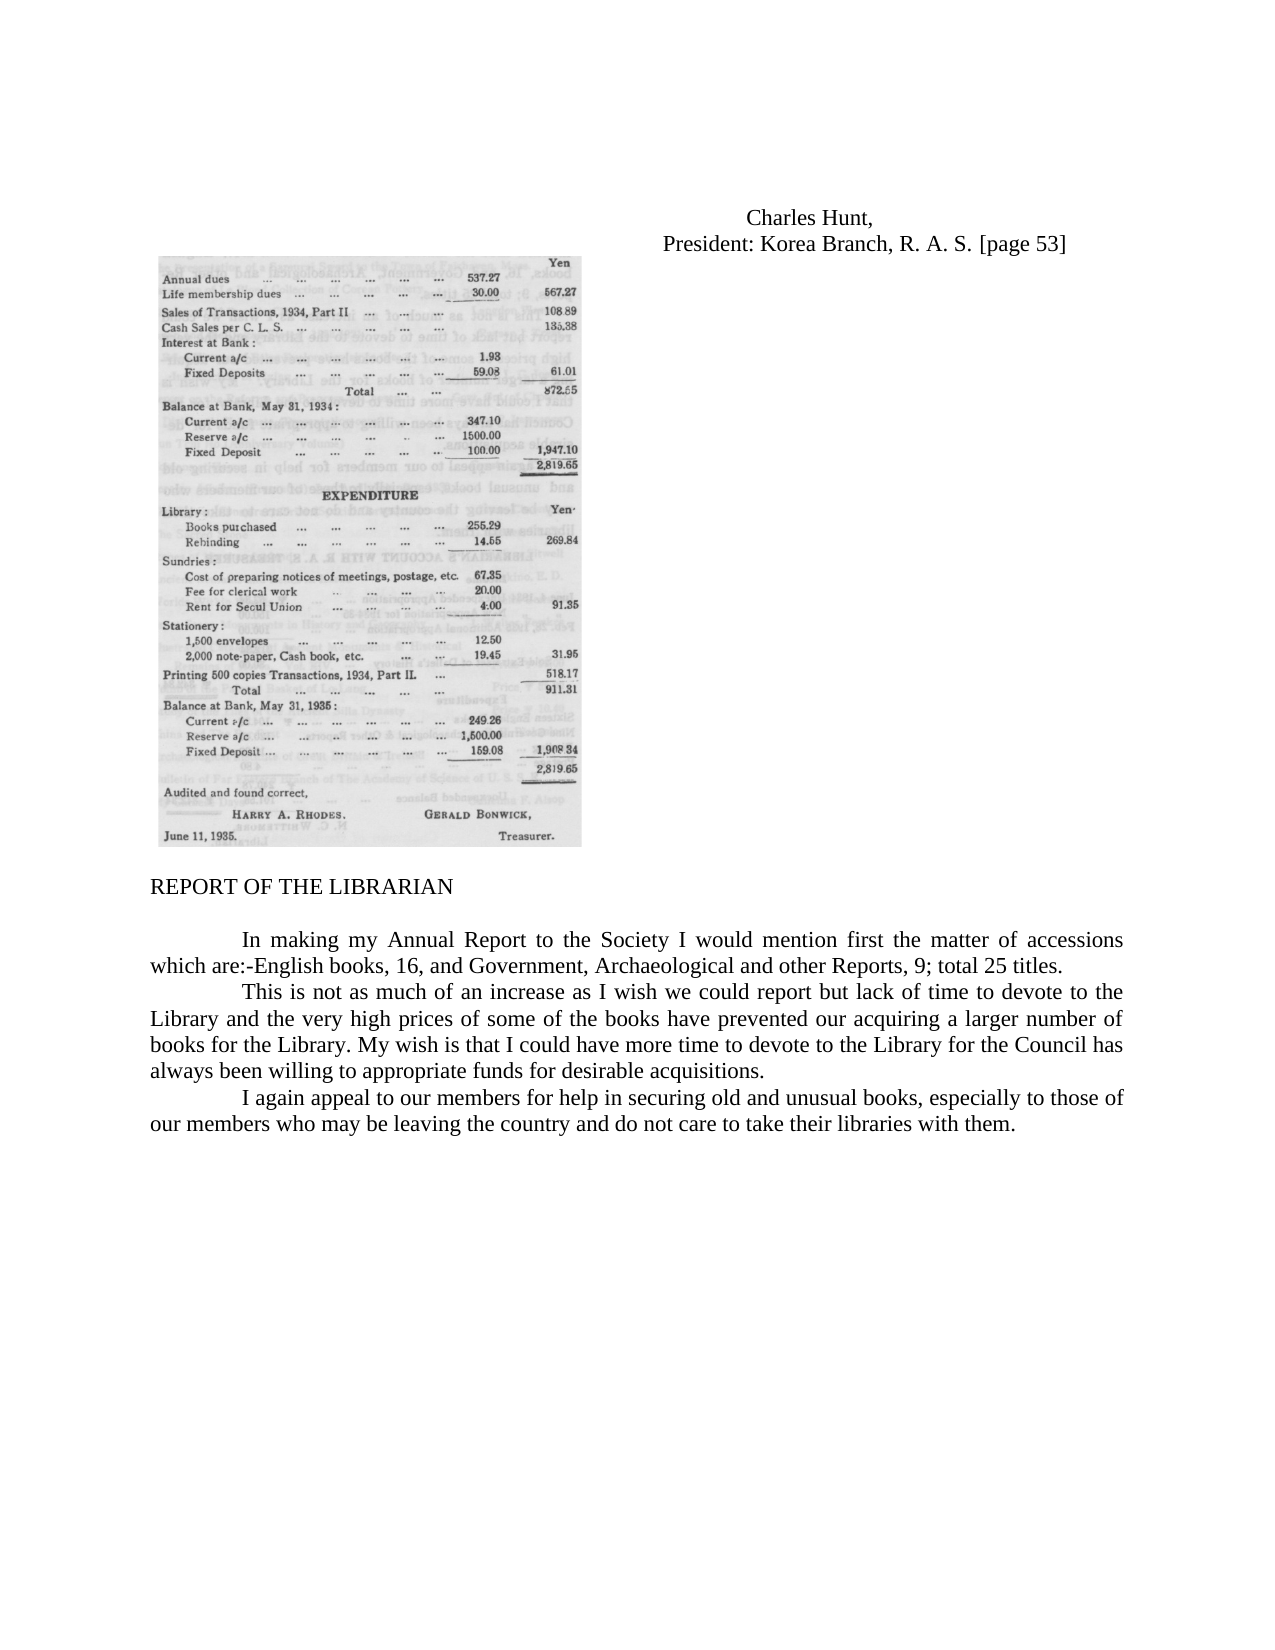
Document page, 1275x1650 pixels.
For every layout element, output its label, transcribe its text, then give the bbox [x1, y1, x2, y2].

text This is not as much of an increase as I wish we could report but lack of time to devote to the Library and the very high prices of some of the books have prevented our acquiring a larger number of books for the Library. My wish is that I could have more time to devote to the Library for the Council has always been willing to appropriate funds for desirable acquisitions. [150, 978, 1125, 1084]
text Charles Hunt, [654, 203, 1125, 230]
text REPORT OF THE LIBRARIAN [150, 873, 1125, 899]
picture [158, 256, 582, 847]
text President: Korea Branch, R. A. S. [page 53] [571, 230, 1125, 256]
text I again appeal to our members for help in securing old and unusual books, especially to those of our members who may be leaving the country and do not care to take their libraries with them. [150, 1084, 1125, 1136]
text In making my Annual Report to the Society I would mention first the matter of accessions which are:-English books, 16, and Government, Archaeological and other Reports, 9; total 25 titles. [150, 926, 1125, 978]
